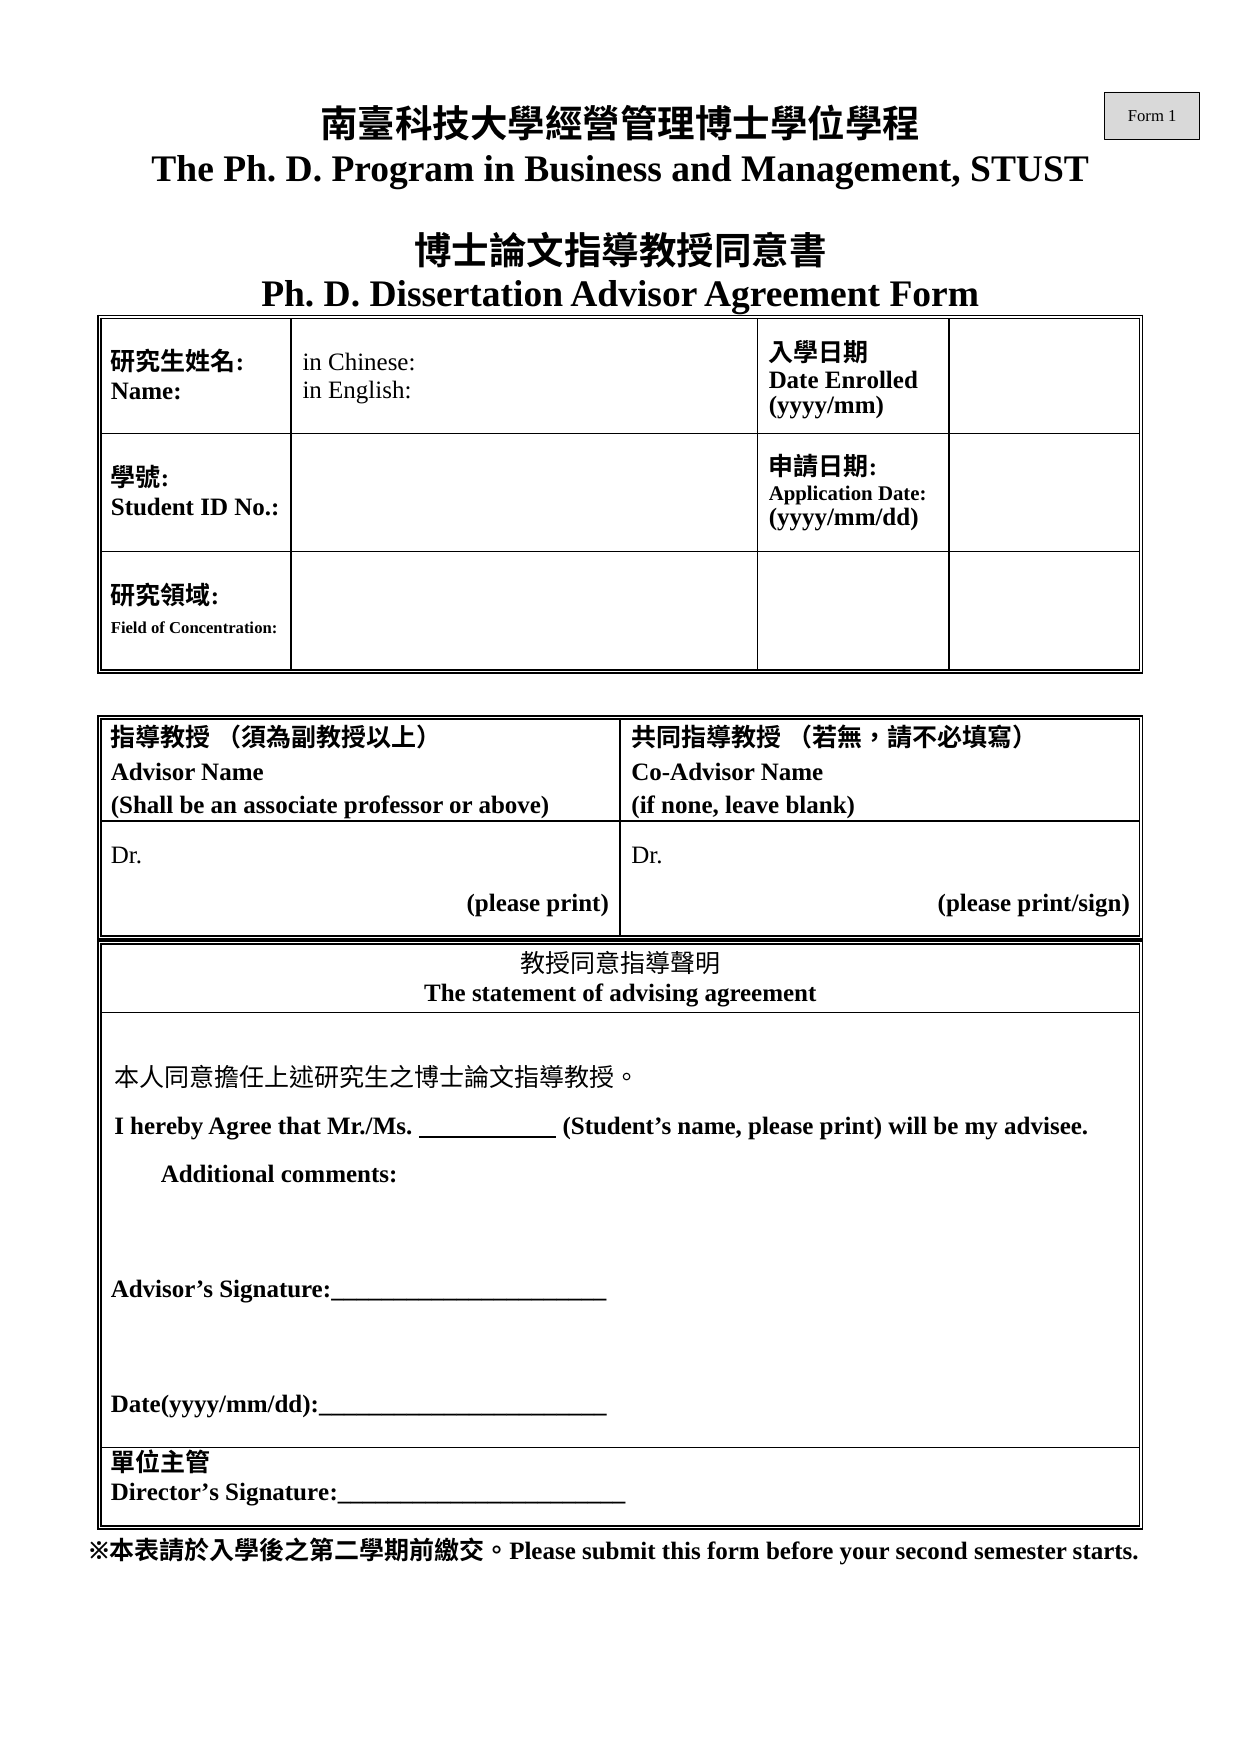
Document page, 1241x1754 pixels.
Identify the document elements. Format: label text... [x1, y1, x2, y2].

table_cell [950, 434, 1139, 551]
table_header 共同指導教授 （若無，請不必填寫） Co-Advisor Name (if none, leave blank) [621, 720, 1139, 820]
table_cell 研究領域: Field of Concentration: [102, 552, 290, 669]
text 南臺科技大學經營管理博士學位學程 [89, 93, 1152, 148]
table_cell [292, 434, 757, 551]
table_cell 單位主管 Director’s Signature:_______________________ [102, 1448, 1139, 1525]
table_cell Dr. (please print) [102, 822, 619, 935]
text The Ph. D. Program in Business and Management, STUST [89, 148, 1152, 189]
text 博士論文指導教授同意書 [89, 231, 1152, 273]
table_cell 學號: Student ID No.: [102, 434, 290, 551]
table_header 入學日期 Date Enrolled (yyyy/mm) [758, 319, 948, 433]
table_header 指導教授 （須為副教授以上） Advisor Name (Shall be an associate professor or above) [102, 720, 619, 820]
text ※本表請於入學後之第二學期前繳交。Please submit this form before your second semester starts. [89, 1530, 1152, 1567]
table_cell [950, 552, 1139, 669]
table_cell [292, 552, 757, 669]
text Ph. D. Dissertation Advisor Agreement Form [89, 273, 1152, 314]
table_cell Dr. (please print/sign) [621, 822, 1139, 935]
table_cell 本人同意擔任上述研究生之博士論文指導教授。 I hereby Agree that Mr./Ms. (Student’s name, please print) will be my advisee. Additional comments: Advisor’s Signature:______________________ Date(yyyy/mm/dd):_______________________ [102, 1013, 1139, 1447]
table_header in Chinese: in English: [292, 319, 757, 433]
table_cell [758, 552, 948, 669]
table_cell 申請日期: Application Date: (yyyy/mm/dd) [758, 434, 948, 551]
table_header 教授同意指導聲明 The statement of advising agreement [102, 945, 1139, 1012]
table_header [950, 319, 1139, 433]
table_header 研究生姓名: Name: [102, 319, 290, 433]
